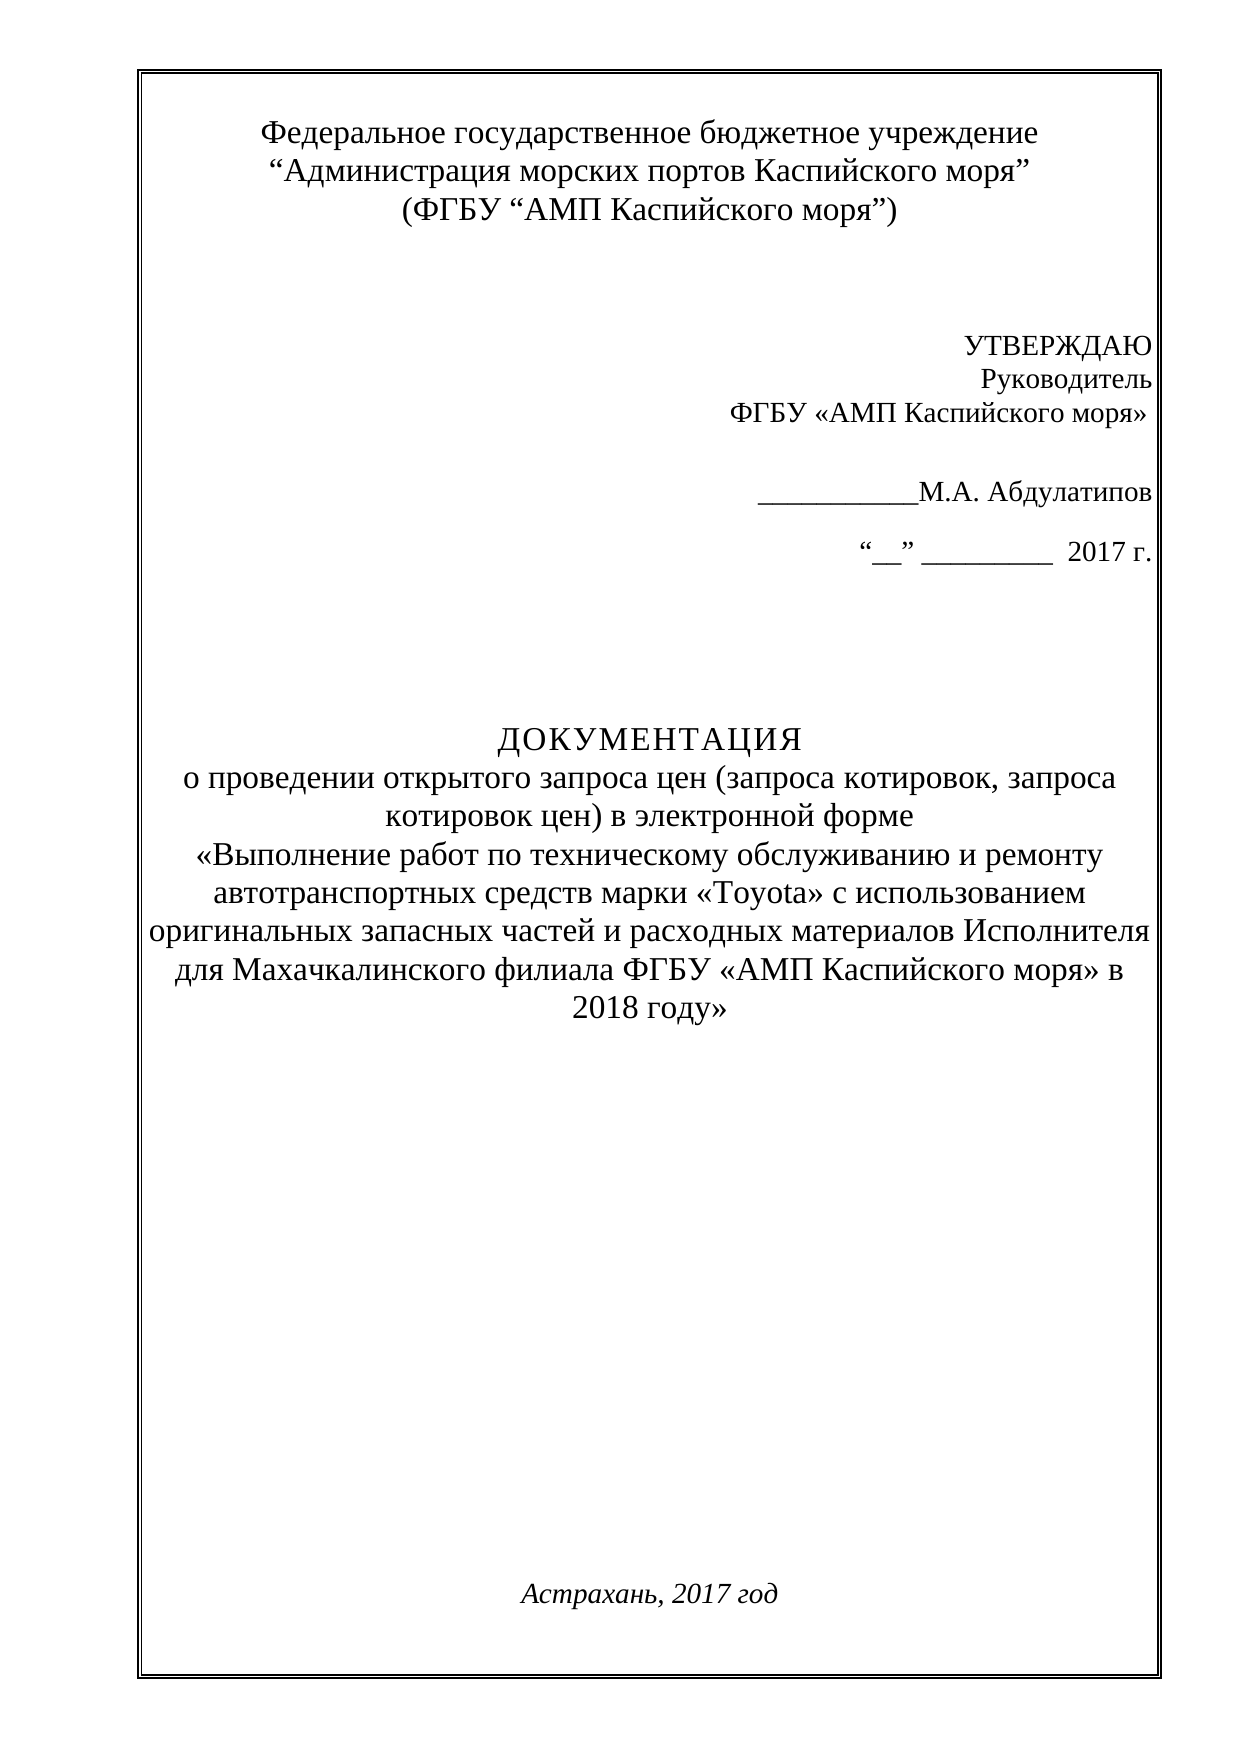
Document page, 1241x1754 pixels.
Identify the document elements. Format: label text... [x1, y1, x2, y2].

table_header Федеральное государственное бюджетное учреждение “Администрация морских портов Каспийского моря” (ФГБУ “АМП Каспийского моря”) УТВЕРЖДАЮ Руководитель ФГБУ «АМП Каспийского моря» ___________М.А. Абдулатипов “__” _________ 2017 г. ДОКУМЕНТАЦИЯ о проведении открытого запроса цен (запроса котировок, запроса котировок цен) в электронной форме «Выполнение работ по техническому обслуживанию и ремонту автотранспортных средств марки «Toyota» с использованием оригинальных запасных частей и расходных материалов Исполнителя для Махачкалинского филиала ФГБУ «АМП Каспийского моря» в 2018 году» Астрахань, 2017 год [142, 74, 1157, 1674]
